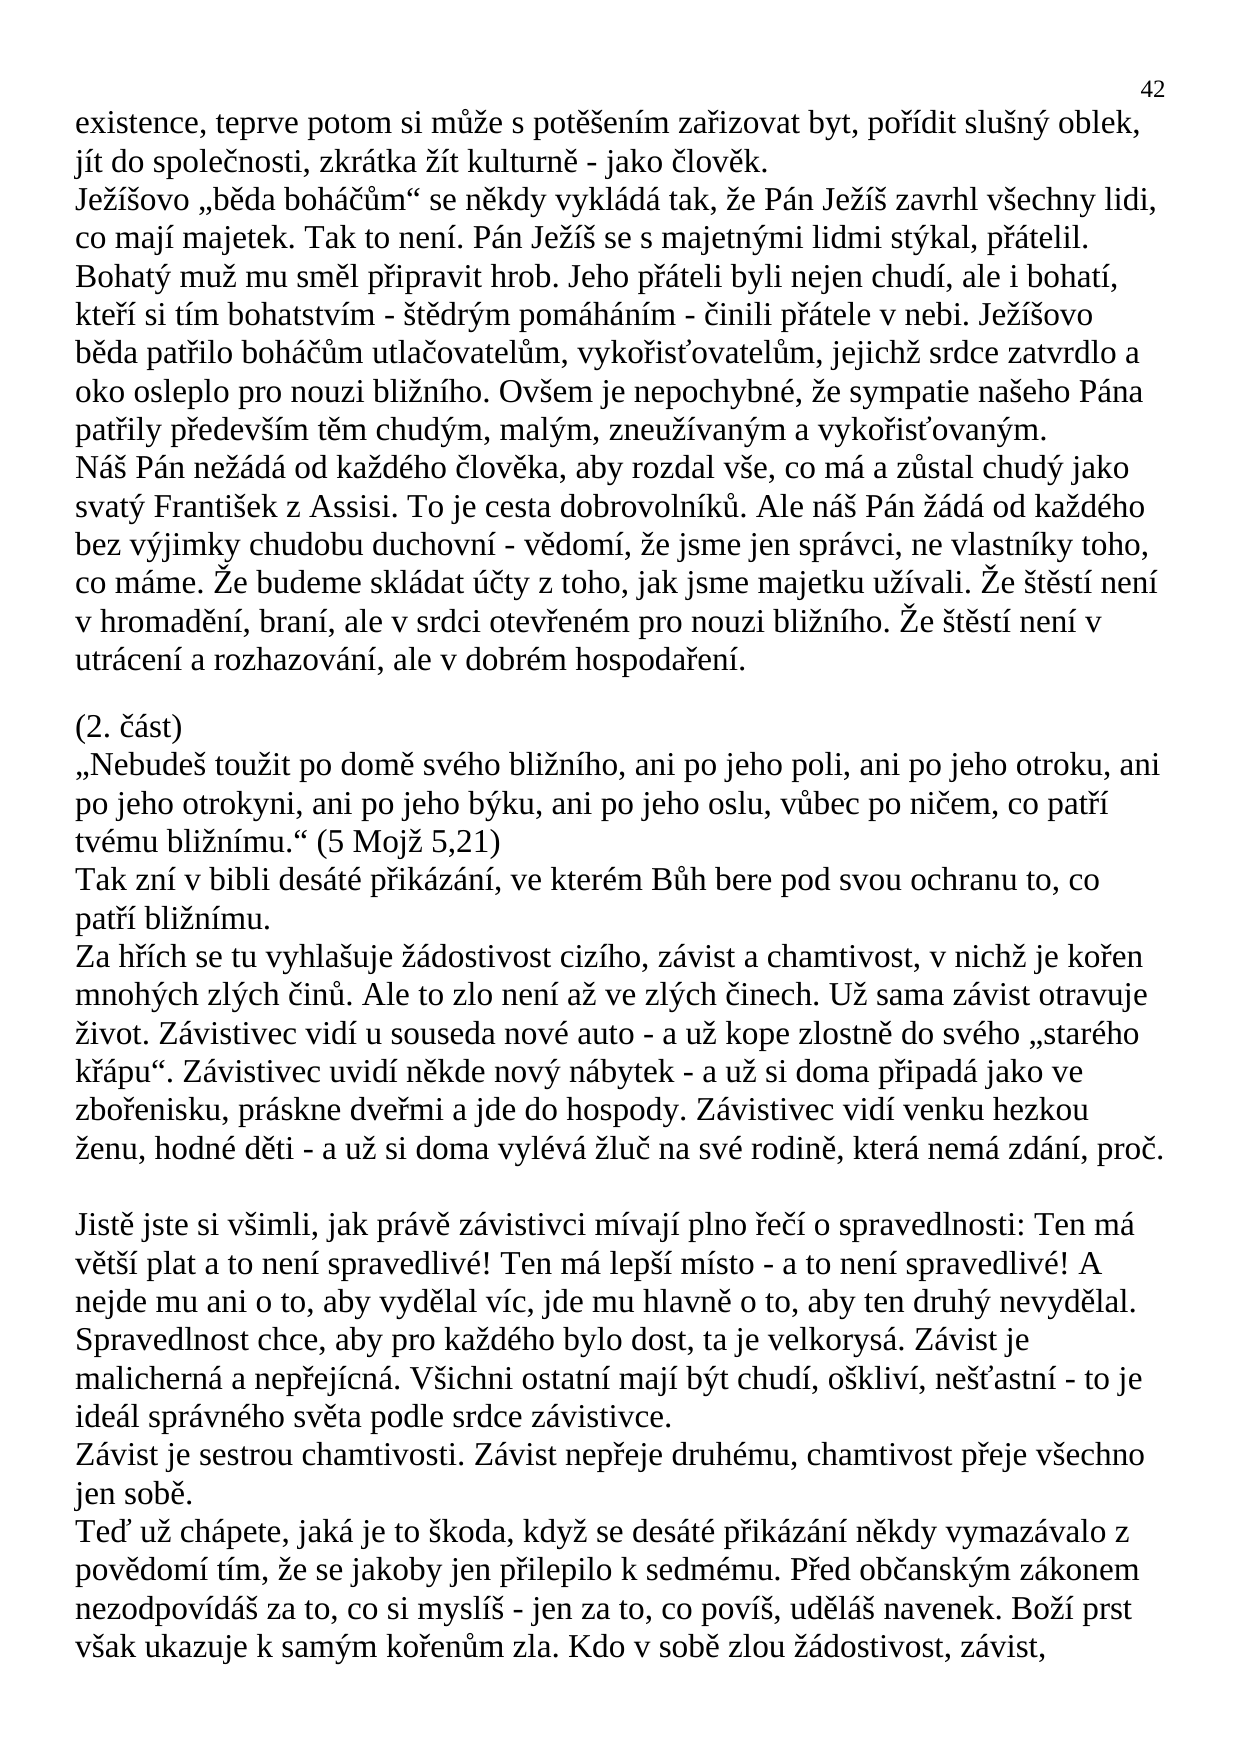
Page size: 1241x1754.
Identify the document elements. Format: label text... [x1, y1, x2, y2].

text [75, 102, 1165, 706]
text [75, 744, 1165, 1664]
text (2. část) [75, 706, 1165, 744]
